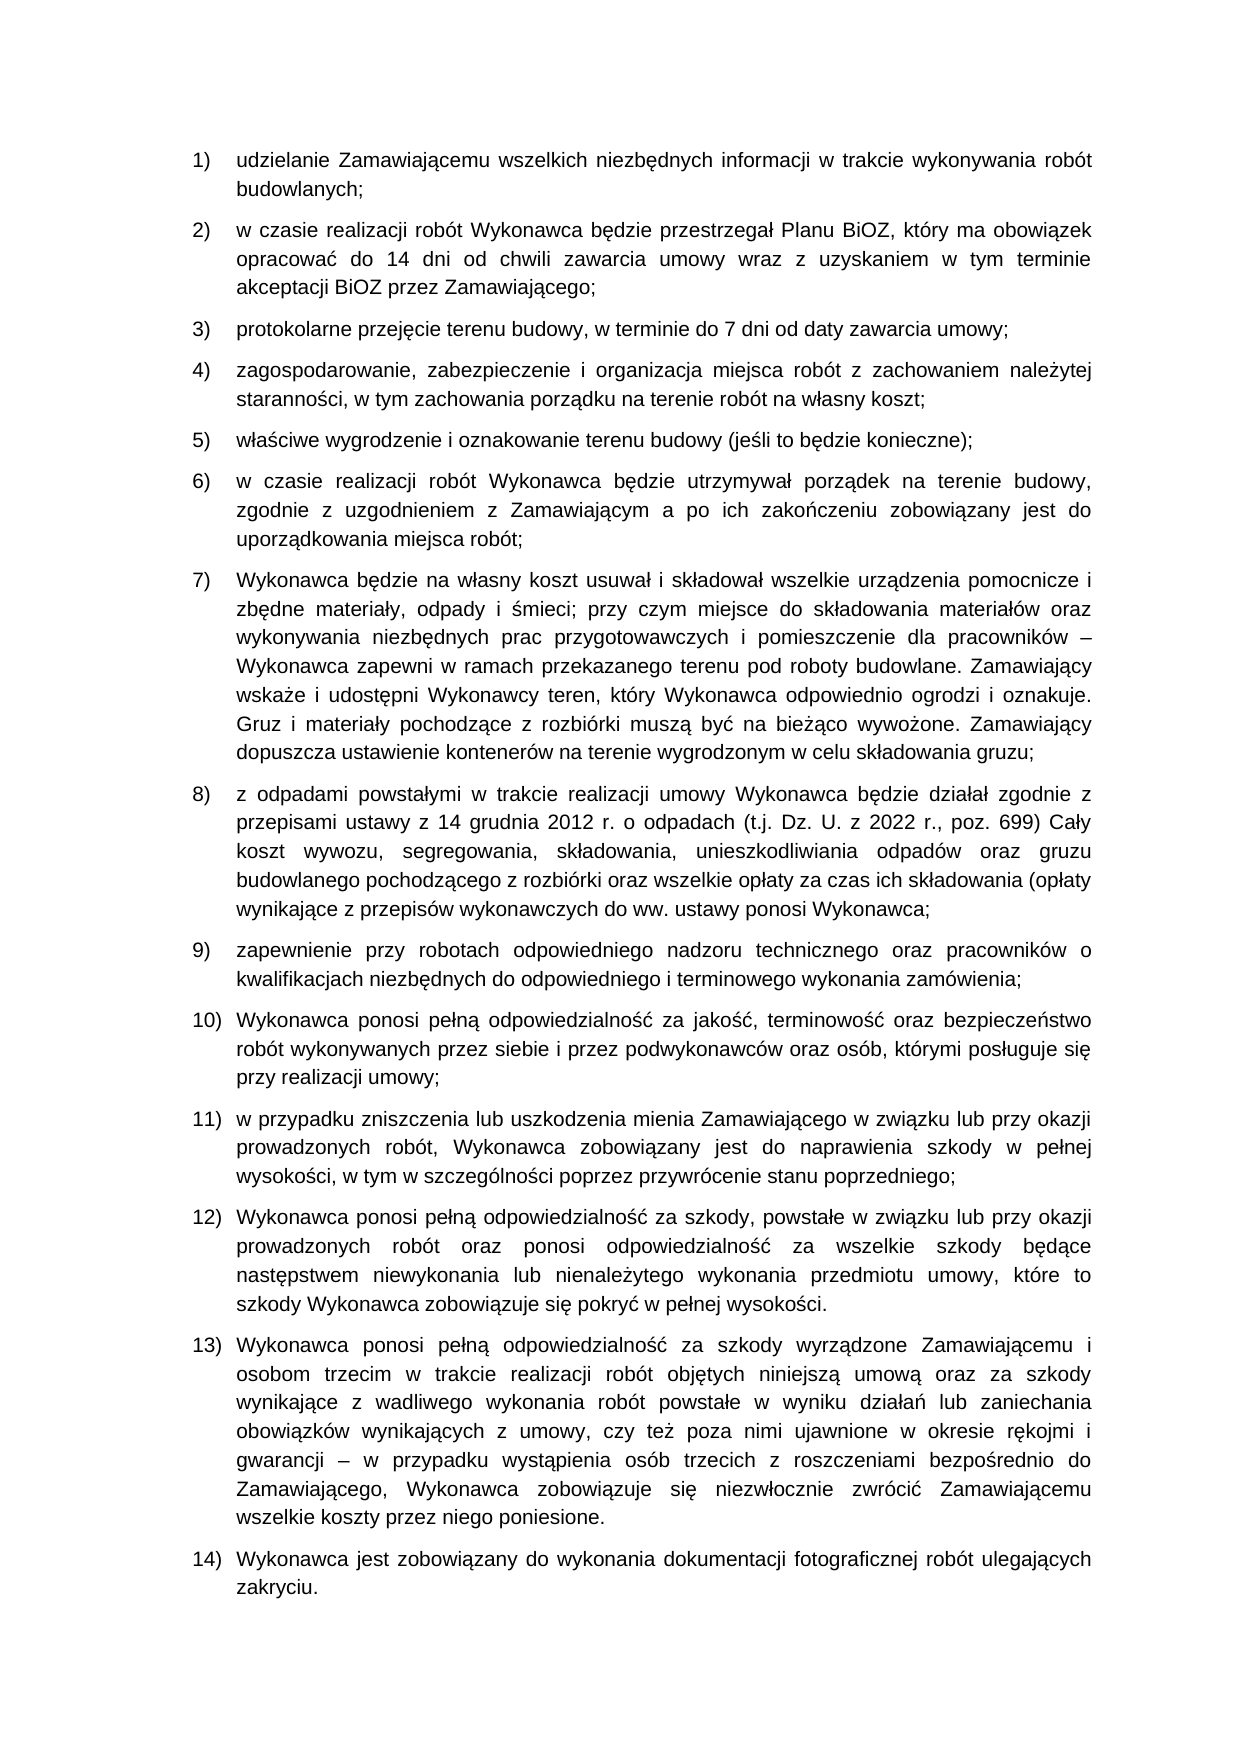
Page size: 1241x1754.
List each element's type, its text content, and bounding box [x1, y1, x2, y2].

list Wykonawca ponosi pełną odpowiedzialność za jakość, terminowość oraz bezpieczeństwo robót wykonywanych przez siebie i przez podwykonawców oraz osób, którymi posługuje się przy realizacji umowy; [192, 1008, 1093, 1089]
list w czasie realizacji robót Wykonawca będzie utrzymywał porządek na terenie budowy, zgodnie z uzgodnieniem z Zamawiającym a po ich zakończeniu zobowiązany jest do uporządkowania miejsca robót; [192, 469, 1093, 550]
list Wykonawca jest zobowiązany do wykonania dokumentacji fotograficznej robót ulegających zakryciu. [192, 1546, 1093, 1599]
list protokolarne przejęcie terenu budowy, w terminie do 7 dni od daty zawarcia umowy; [192, 316, 1093, 340]
list w przypadku zniszczenia lub uszkodzenia mienia Zamawiającego w związku lub przy okazji prowadzonych robót, Wykonawca zobowiązany jest do naprawienia szkody w pełnej wysokości, w tym w szczególności poprzez przywrócenie stanu poprzedniego; [192, 1106, 1093, 1188]
list właściwe wygrodzenie i oznakowanie terenu budowy (jeśli to będzie konieczne); [192, 428, 1093, 452]
list zagospodarowanie, zabezpieczenie i organizacja miejsca robót z zachowaniem należytej staranności, w tym zachowania porządku na terenie robót na własny koszt; [192, 358, 1093, 410]
list Wykonawca będzie na własny koszt usuwał i składował wszelkie urządzenia pomocnicze i zbędne materiały, odpady i śmieci; przy czym miejsce do składowania materiałów oraz wykonywania niezbędnych prac przygotowawczych i pomieszczenie dla pracowników – Wykonawca zapewni w ramach przekazanego terenu pod roboty budowlane. Zamawiający wskaże i udostępni Wykonawcy teren, który Wykonawca odpowiednio ogrodzi i oznakuje. Gruz i materiały pochodzące z rozbiórki muszą być na bieżąco wywożone. Zamawiający dopuszcza ustawienie kontenerów na terenie wygrodzonym w celu składowania gruzu; [192, 568, 1093, 764]
list Wykonawca ponosi pełną odpowiedzialność za szkody, powstałe w związku lub przy okazji prowadzonych robót oraz ponosi odpowiedzialność za wszelkie szkody będące następstwem niewykonania lub nienależytego wykonania przedmiotu umowy, które to szkody Wykonawca zobowiązuje się pokryć w pełnej wysokości. [192, 1205, 1093, 1315]
list z odpadami powstałymi w trakcie realizacji umowy Wykonawca będzie działał zgodnie z przepisami ustawy z 14 grudnia 2012 r. o odpadach (t.j. Dz. U. z 2022 r., poz. 699) Cały koszt wywozu, segregowania, składowania, unieszkodliwiania odpadów oraz gruzu budowlanego pochodzącego z rozbiórki oraz wszelkie opłaty za czas ich składowania (opłaty wynikające z przepisów wykonawczych do ww. ustawy ponosi Wykonawca; [192, 781, 1093, 920]
list zapewnienie przy robotach odpowiedniego nadzoru technicznego oraz pracowników o kwalifikacjach niezbędnych do odpowiedniego i terminowego wykonania zamówienia; [192, 938, 1093, 990]
list w czasie realizacji robót Wykonawca będzie przestrzegał Planu BiOZ, który ma obowiązek opracować do 14 dni od chwili zawarcia umowy wraz z uzyskaniem w tym terminie akceptacji BiOZ przez Zamawiającego; [192, 218, 1093, 299]
list Wykonawca ponosi pełną odpowiedzialność za szkody wyrządzone Zamawiającemu i osobom trzecim w trakcie realizacji robót objętych niniejszą umową oraz za szkody wynikające z wadliwego wykonania robót powstałe w wyniku działań lub zaniechania obowiązków wynikających z umowy, czy też poza nimi ujawnione w okresie rękojmi i gwarancji – w przypadku wystąpienia osób trzecich z roszczeniami bezpośrednio do Zamawiającego, Wykonawca zobowiązuje się niezwłocznie zwrócić Zamawiającemu wszelkie koszty przez niego poniesione. [192, 1333, 1093, 1529]
list udzielanie Zamawiającemu wszelkich niezbędnych informacji w trakcie wykonywania robót budowlanych; [192, 148, 1093, 200]
